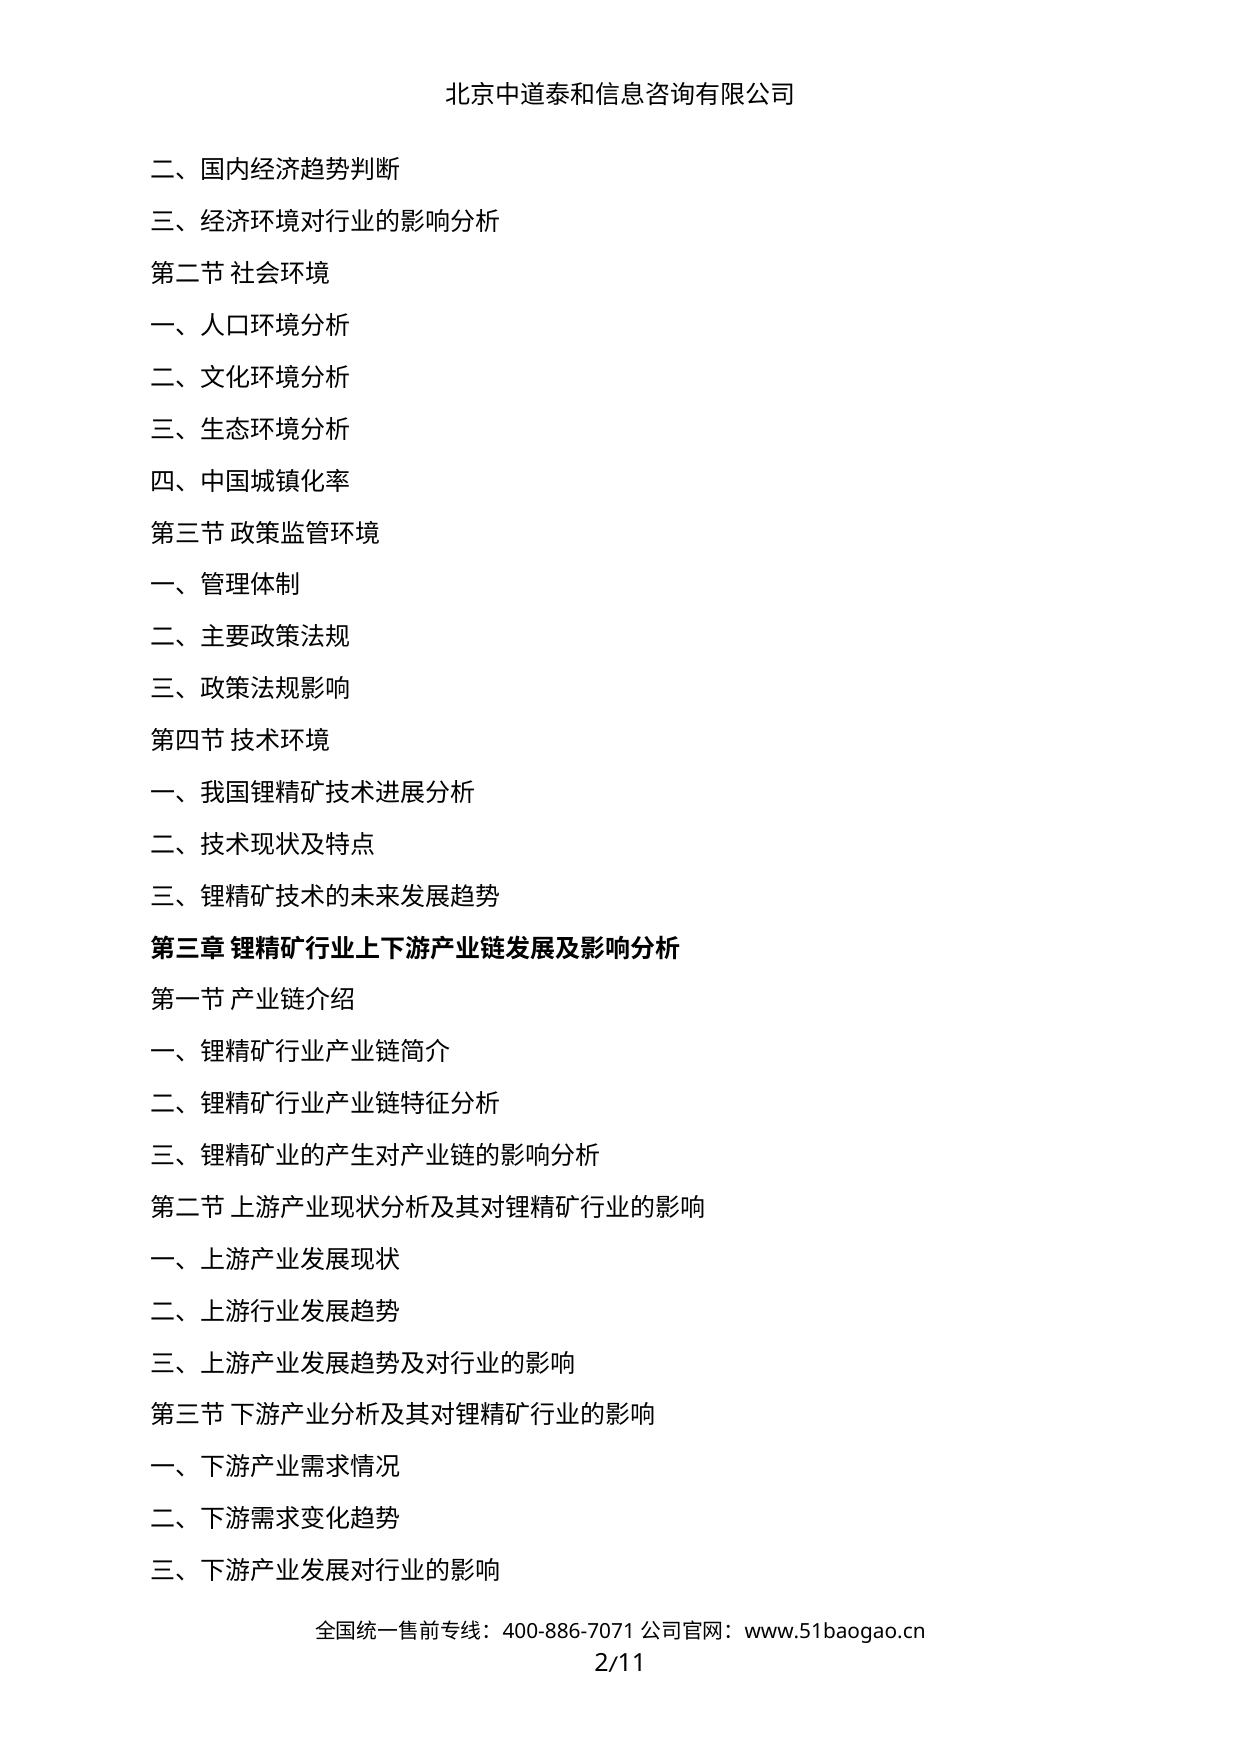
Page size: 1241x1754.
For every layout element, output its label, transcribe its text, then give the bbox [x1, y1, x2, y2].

text 三、锂精矿业的产生对产业链的影响分析 [150, 1136, 1090, 1172]
text 三、政策法规影响 [150, 669, 1090, 705]
text 一、下游产业需求情况 [150, 1447, 1090, 1483]
text 二、文化环境分析 [150, 357, 1090, 394]
text 二、技术现状及特点 [150, 824, 1090, 861]
text 一、上游产业发展现状 [150, 1239, 1090, 1276]
text 三、生态环境分析 [150, 409, 1090, 446]
text 一、我国锂精矿技术进展分析 [150, 772, 1090, 809]
text 二、上游行业发展趋势 [150, 1291, 1090, 1327]
text 一、管理体制 [150, 565, 1090, 601]
text 第四节 技术环境 [150, 721, 1090, 757]
text 二、主要政策法规 [150, 617, 1090, 653]
text 第三节 下游产业分析及其对锂精矿行业的影响 [150, 1395, 1090, 1431]
text 三、上游产业发展趋势及对行业的影响 [150, 1343, 1090, 1379]
text 三、锂精矿技术的未来发展趋势 [150, 876, 1090, 912]
text 第一节 产业链介绍 [150, 980, 1090, 1016]
text 第二节 社会环境 [150, 254, 1090, 290]
text 四、中国城镇化率 [150, 461, 1090, 497]
text 第三章 锂精矿行业上下游产业链发展及影响分析 [150, 928, 1090, 964]
text 一、人口环境分析 [150, 306, 1090, 342]
text 二、锂精矿行业产业链特征分析 [150, 1084, 1090, 1120]
text 二、下游需求变化趋势 [150, 1499, 1090, 1535]
text 二、国内经济趋势判断 [150, 150, 1090, 186]
text 第二节 上游产业现状分析及其对锂精矿行业的影响 [150, 1187, 1090, 1224]
text 第三节 政策监管环境 [150, 513, 1090, 549]
text 三、经济环境对行业的影响分析 [150, 202, 1090, 238]
text 一、锂精矿行业产业链简介 [150, 1032, 1090, 1068]
text 三、下游产业发展对行业的影响 [150, 1551, 1090, 1587]
